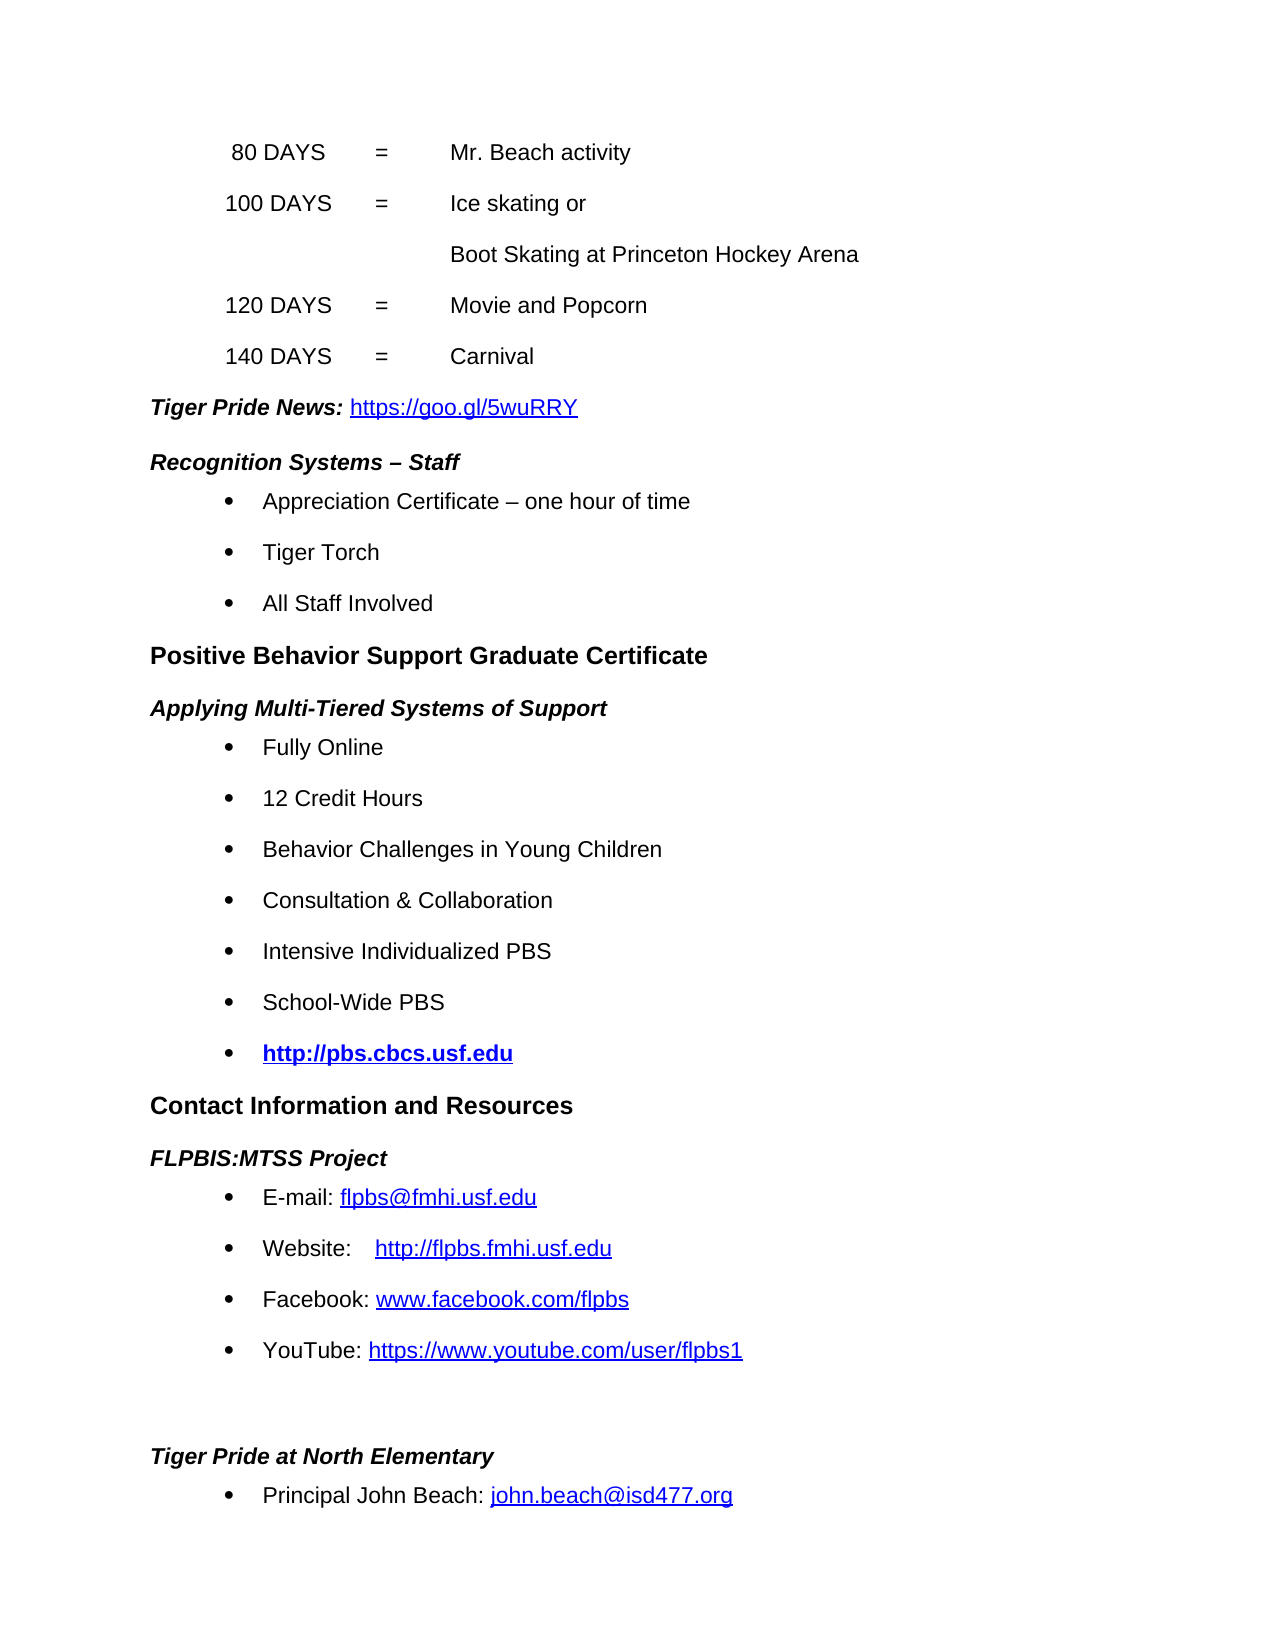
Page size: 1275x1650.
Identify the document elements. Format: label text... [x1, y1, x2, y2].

list Principal John Beach: john.beach@isd477.org [225, 1482, 1125, 1508]
text Boot Skating at Princeton Hockey Arena [225, 241, 1125, 267]
list E-mail: flpbs@fmhi.usf.edu [225, 1183, 1125, 1210]
list Tiger Torch [225, 539, 1125, 565]
list Appreciation Certificate – one hour of time [225, 488, 1125, 514]
list School-Wide PBS [225, 989, 1125, 1015]
list Intensive Individualized PBS [225, 938, 1125, 964]
subtitle Tiger Pride at North Elementary [150, 1443, 1125, 1469]
list YouTube: https://www.youtube.com/user/flpbs1 [225, 1337, 1125, 1363]
list All Staff Involved [225, 590, 1125, 616]
subtitle Applying Multi-Tiered Systems of Support [150, 695, 1125, 721]
text 120 DAYS = Movie and Popcorn [225, 292, 1125, 318]
text 140 DAYS = Carnival [225, 343, 1125, 369]
subtitle Contact Information and Resources [150, 1091, 1125, 1119]
subtitle Recognition Systems – Staff [150, 449, 1125, 475]
list Website: http://flpbs.fmhi.usf.edu [225, 1234, 1125, 1261]
list http://pbs.cbcs.usf.edu [225, 1040, 1125, 1066]
text Tiger Pride News: https://goo.gl/5wuRRY [150, 394, 1125, 420]
list Fully Online [225, 733, 1125, 760]
list Facebook: www.facebook.com/flpbs [225, 1286, 1125, 1312]
list Consultation & Collaboration [225, 887, 1125, 913]
subtitle FLPBIS:MTSS Project [150, 1144, 1125, 1171]
subtitle Positive Behavior Support Graduate Certificate [150, 641, 1125, 670]
list 12 Credit Hours [225, 784, 1125, 811]
list Behavior Challenges in Young Children [225, 836, 1125, 862]
text 80 DAYS = Mr. Beach activity [225, 138, 1125, 165]
text 100 DAYS = Ice skating or [225, 189, 1125, 216]
